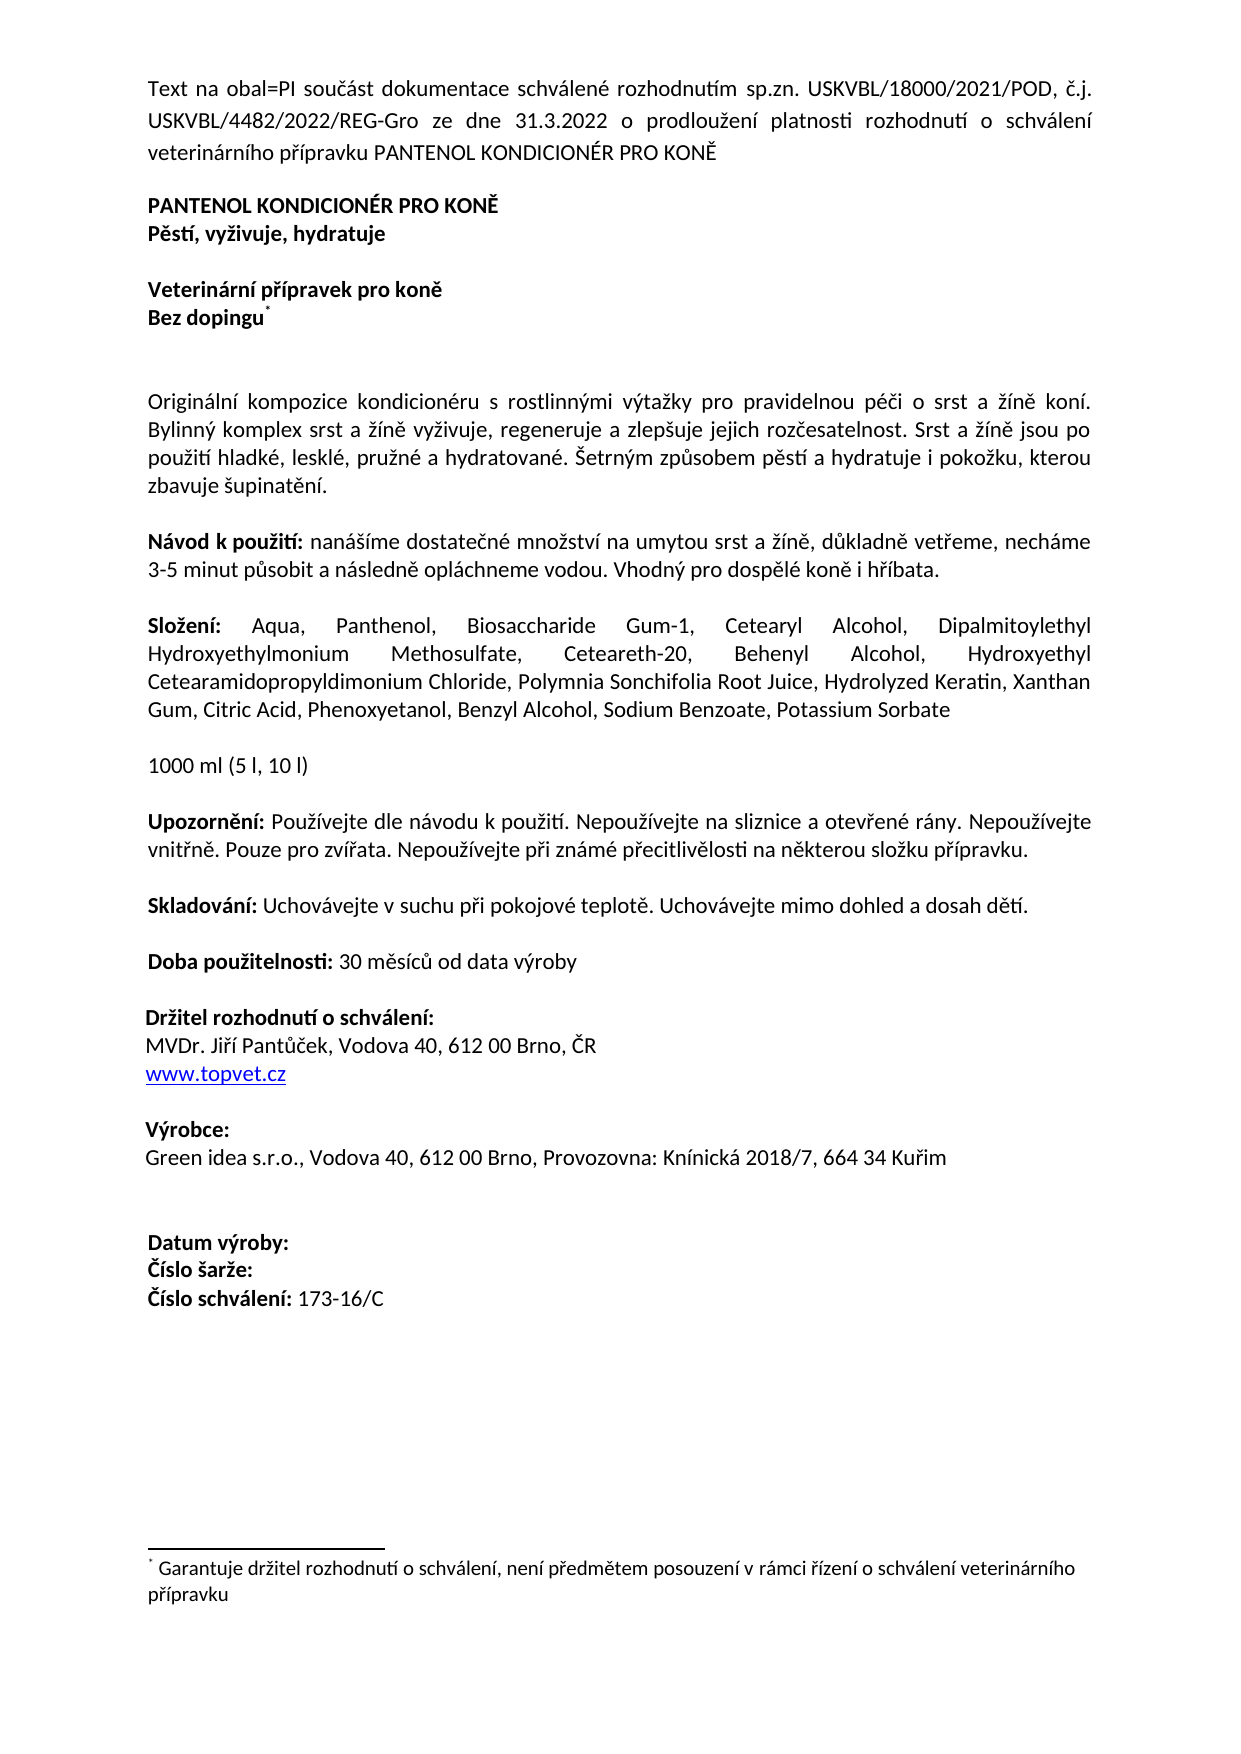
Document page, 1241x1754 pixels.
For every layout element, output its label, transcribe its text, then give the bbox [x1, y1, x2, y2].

text Pěstí, vyživuje, hydratuje [148, 219, 1093, 247]
text Číslo schválení: 173-16/C [148, 1284, 1093, 1312]
text PANTENOL KONDICIONÉR PRO KONĚ [148, 191, 1093, 219]
text Bez dopingu* [148, 303, 1093, 331]
text Doba použitelnosti: 30 měsíců od data výroby [148, 947, 1093, 975]
text Datum výroby: [148, 1228, 1093, 1256]
text Držitel rozhodnutí o schválení: [88, 1003, 1093, 1031]
text 1000 ml (5 l, 10 l) [148, 751, 1093, 779]
text Green idea s.r.o., Vodova 40, 612 00 Brno, Provozovna: Knínická 2018/7, 664 34 Kuřim [88, 1143, 1093, 1172]
text Návod k použití: nanášíme dostatečné množství na umytou srst a žíně, důkladně vetřeme, necháme 3-5 minut působit a následně opláchneme vodou. Vhodný pro dospělé koně i hříbata. [148, 527, 1093, 583]
text Upozornění: Používejte dle návodu k použití. Nepoužívejte na sliznice a otevřené rány. Nepoužívejte vnitřně. Pouze pro zvířata. Nepoužívejte při známé přecitlivělosti na některou složku přípravku. [148, 807, 1093, 863]
text Číslo šarže: [148, 1256, 1093, 1284]
text Veterinární přípravek pro koně [148, 275, 1093, 303]
text Výrobce: [88, 1116, 1093, 1143]
text Skladování: Uchovávejte v suchu při pokojové teplotě. Uchovávejte mimo dohled a dosah dětí. [148, 891, 1093, 919]
text Složení: Aqua, Panthenol, Biosaccharide Gum-1, Cetearyl Alcohol, Dipalmitoylethyl Hydroxyethylmonium Methosulfate, Ceteareth-20, Behenyl Alcohol, Hydroxyethyl Cetearamidopropyldimonium Chloride, Polymnia Sonchifolia Root Juice, Hydrolyzed Keratin, Xanthan Gum, Citric Acid, Phenoxyetanol, Benzyl Alcohol, Sodium Benzoate, Potassium Sorbate [148, 611, 1093, 723]
text Originální kompozice kondicionéru s rostlinnými výtažky pro pravidelnou péči o srst a žíně koní. Bylinný komplex srst a žíně vyživuje, regeneruje a zlepšuje jejich rozčesatelnost. Srst a žíně jsou po použití hladké, lesklé, pružné a hydratované. Šetrným způsobem pěstí a hydratuje i pokožku, kterou zbavuje šupinatění. [148, 387, 1093, 499]
text www.topvet.cz [88, 1059, 1093, 1087]
text MVDr. Jiří Pantůček, Vodova 40, 612 00 Brno, ČR [88, 1031, 1093, 1059]
